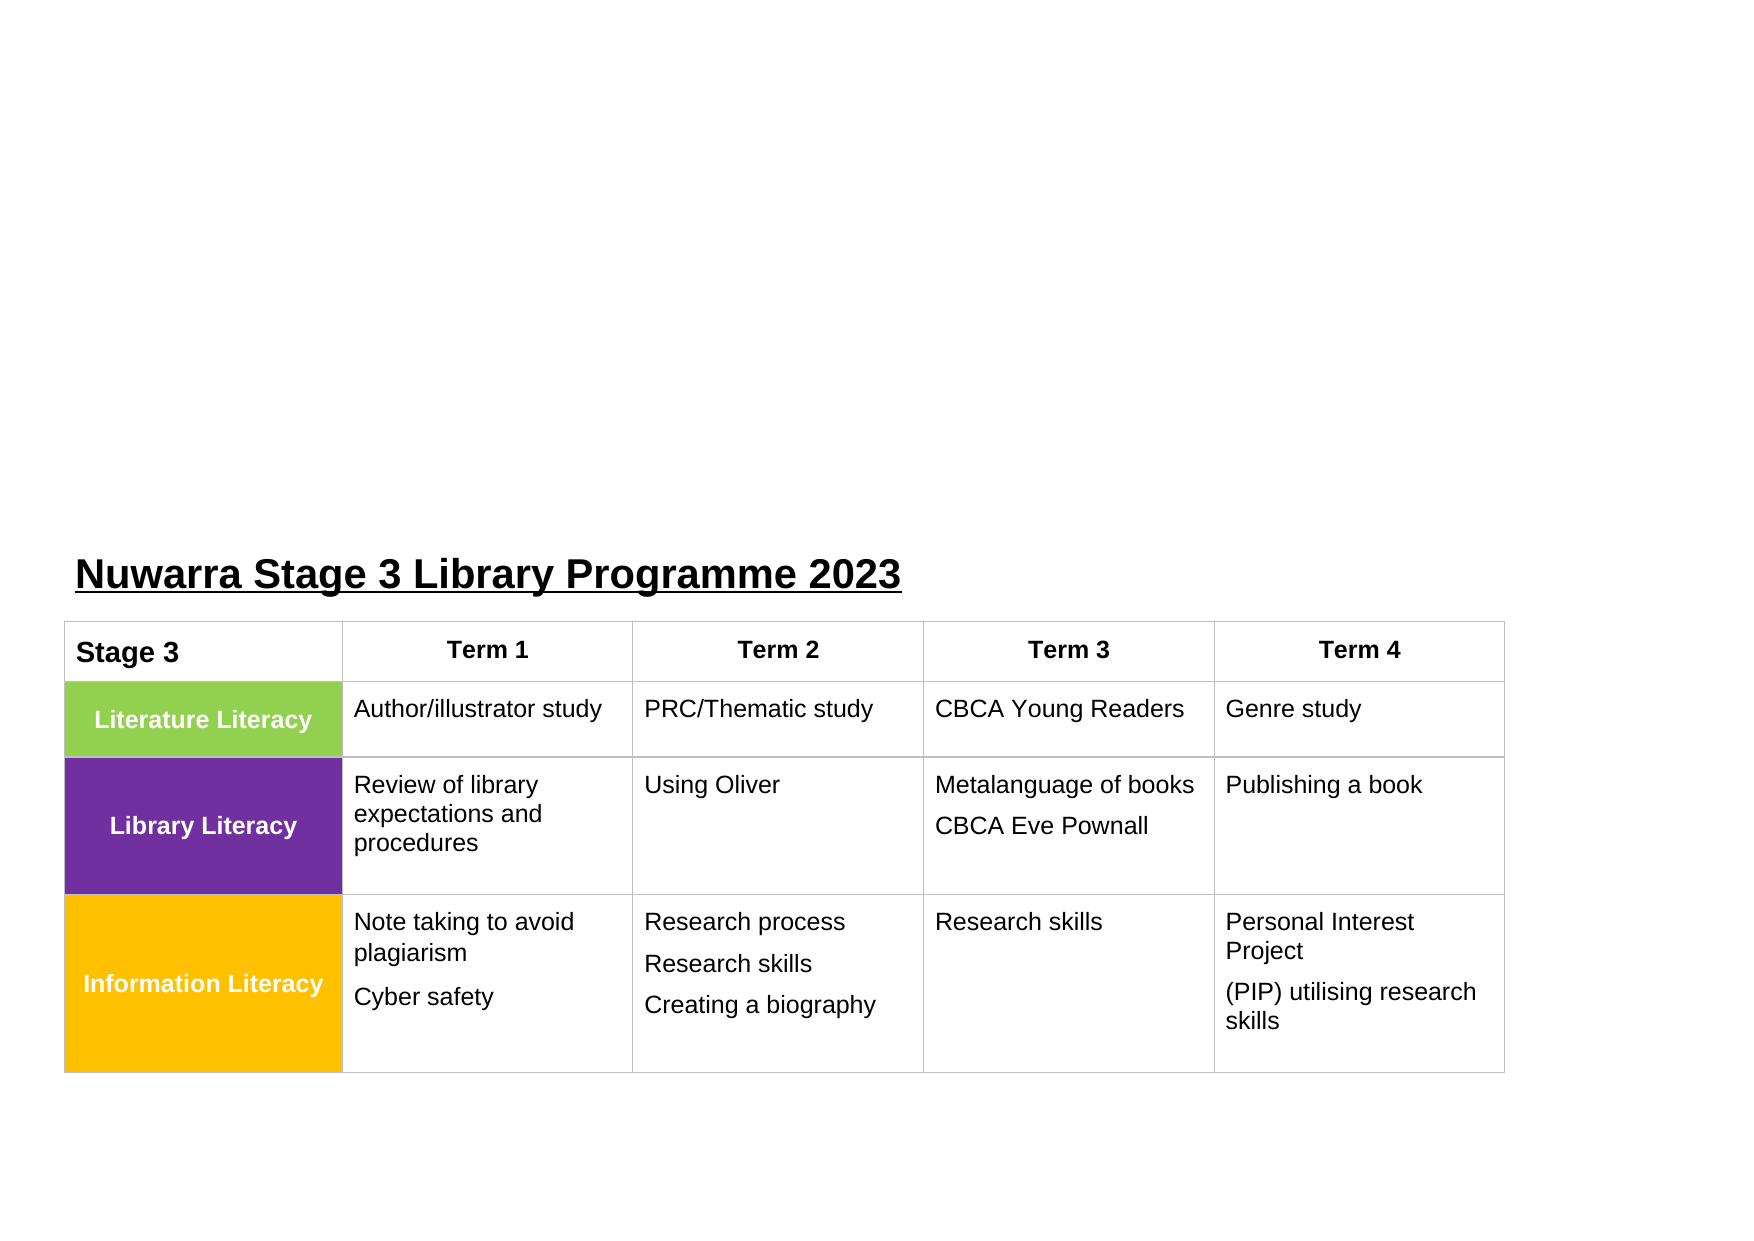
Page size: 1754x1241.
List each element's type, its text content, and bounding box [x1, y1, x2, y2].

table_cell CBCA Young Readers [924, 682, 1214, 756]
table_cell Note taking to avoid plagiarism Cyber safety [343, 895, 632, 1072]
table_cell Research skills [924, 895, 1214, 1072]
table_cell PRC/Thematic study [633, 682, 923, 756]
table_cell Author/illustrator study [343, 682, 632, 756]
table_cell Genre study [1215, 682, 1504, 756]
table_header Term 1 [343, 622, 632, 681]
table_header Term 4 [1215, 622, 1504, 681]
table_cell Personal Interest Project (PIP) utilising research skills [1215, 895, 1504, 1072]
table_cell Library Literacy [65, 758, 342, 894]
text Nuwarra Stage 3 Library Programme 2023 [75, 549, 1679, 597]
table_cell Publishing a book [1215, 758, 1504, 894]
table_cell Information Literacy [65, 895, 342, 1072]
table_header Stage 3 [65, 622, 342, 681]
table_cell Using Oliver [633, 758, 923, 894]
table_header Term 2 [633, 622, 923, 681]
table_cell Metalanguage of books CBCA Eve Pownall [924, 758, 1214, 894]
table_header Term 3 [924, 622, 1214, 681]
table_cell Literature Literacy [65, 682, 342, 756]
table_cell Review of library expectations and procedures [343, 758, 632, 894]
table_cell Research process Research skills Creating a biography [633, 895, 923, 1072]
